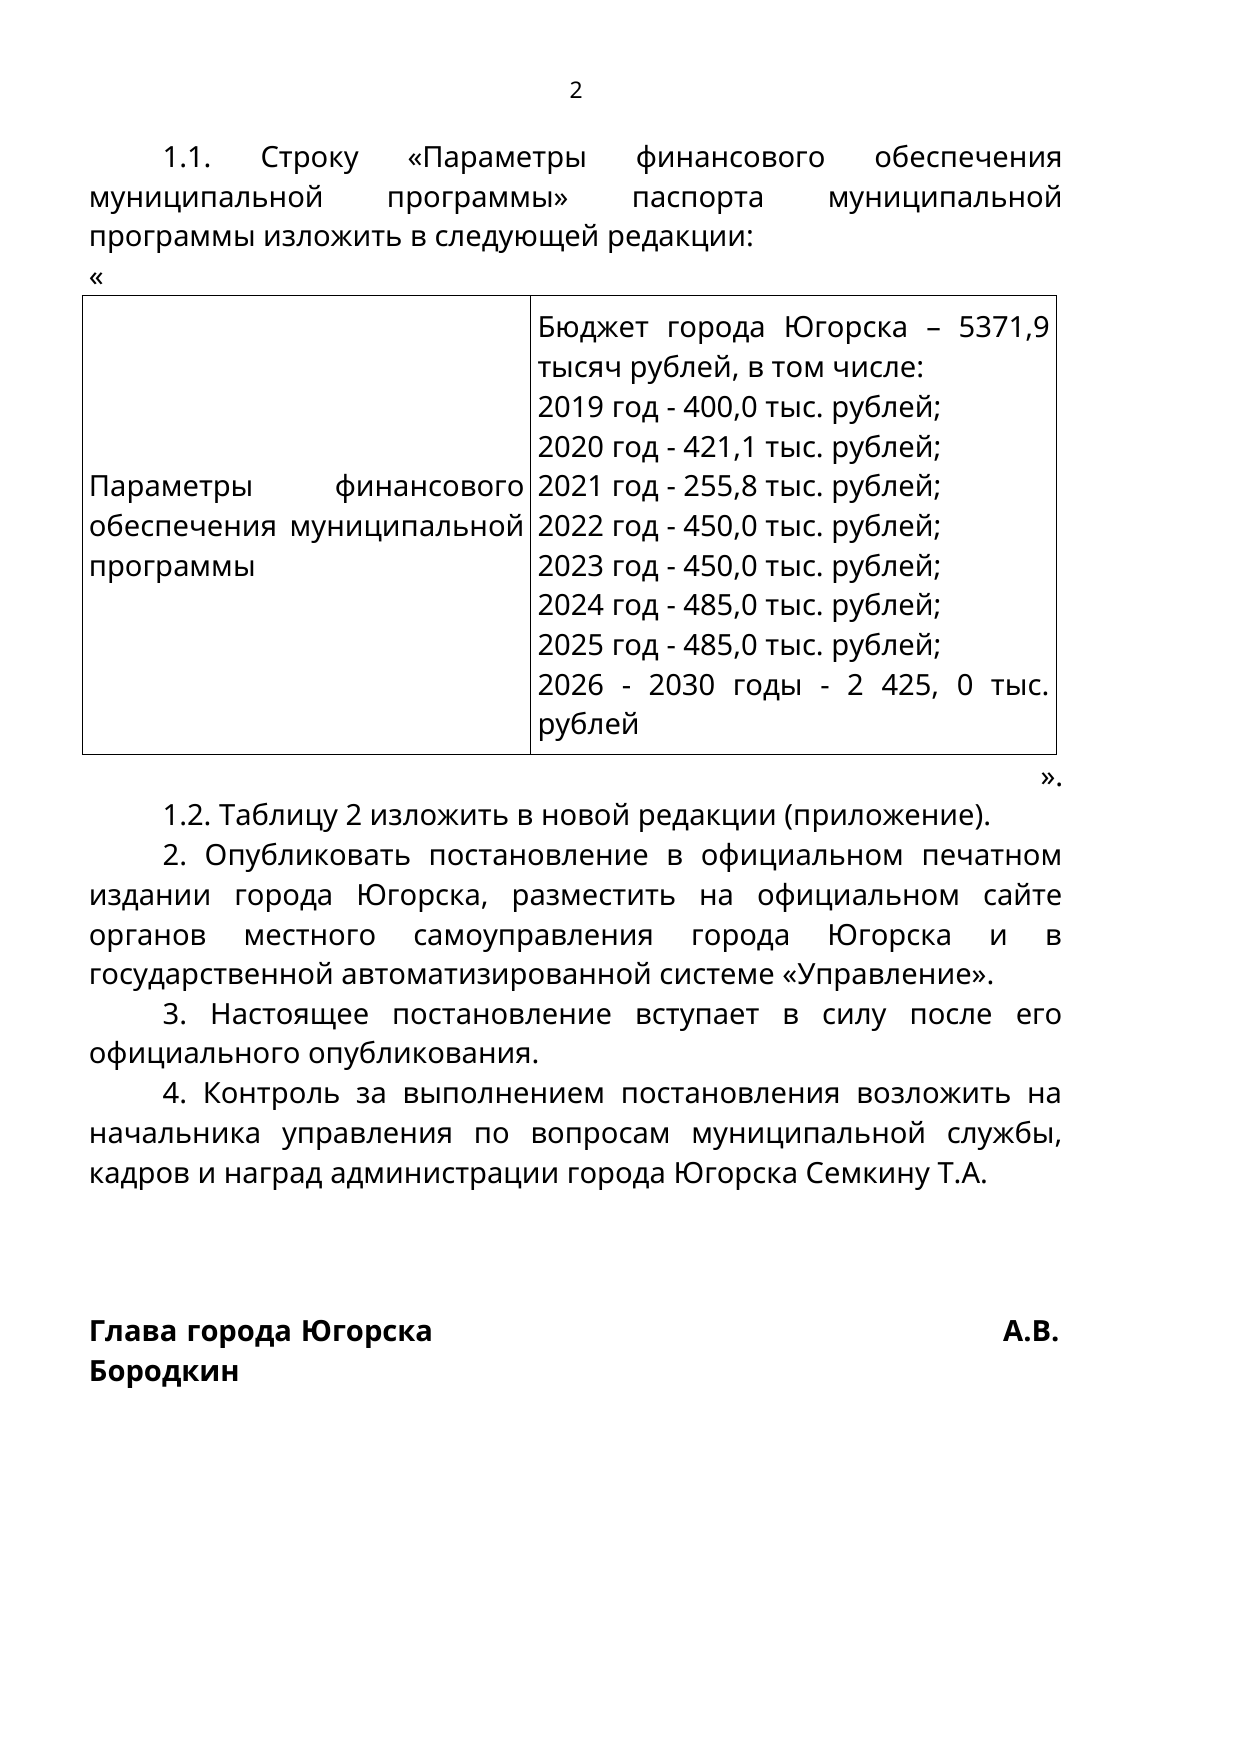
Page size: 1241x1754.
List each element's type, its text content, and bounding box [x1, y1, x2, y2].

table_header Параметры финансового обеспечения муниципальной программы [83, 296, 530, 754]
text Глава города Югорска А.В. Бородкин [89, 1311, 1063, 1390]
text 3. Настоящее постановление вступает в силу после его официального опубликования. [89, 993, 1063, 1072]
text 4. Контроль за выполнением постановления возложить на начальника управления по вопросам муниципальной службы, кадров и наград администрации города Югорска Семкину Т.А. [89, 1072, 1063, 1192]
text 1.1. Строку «Параметры финансового обеспечения муниципальной программы» паспорта муниципальной программы изложить в следующей редакции: [89, 136, 1063, 255]
text ». [89, 755, 1063, 795]
text « [89, 255, 1063, 295]
text 1.2. Таблицу 2 изложить в новой редакции (приложение). [89, 795, 1063, 834]
table_header Бюджет города Югорска – 5371,9 тысяч рублей, в том числе: 2019 год - 400,0 тыс. рублей; 2020 год - 421,1 тыс. рублей; 2021 год - 255,8 тыс. рублей; 2022 год - 450,0 тыс. рублей; 2023 год - 450,0 тыс. рублей; 2024 год - 485,0 тыс. рублей; 2025 год - 485,0 тыс. рублей; 2026 - 2030 годы - 2 425, 0 тыс. рублей [531, 296, 1056, 754]
text 2. Опубликовать постановление в официальном печатном издании города Югорска, разместить на официальном сайте органов местного самоуправления города Югорска и в государственной автоматизированной системе «Управление». [89, 834, 1063, 993]
